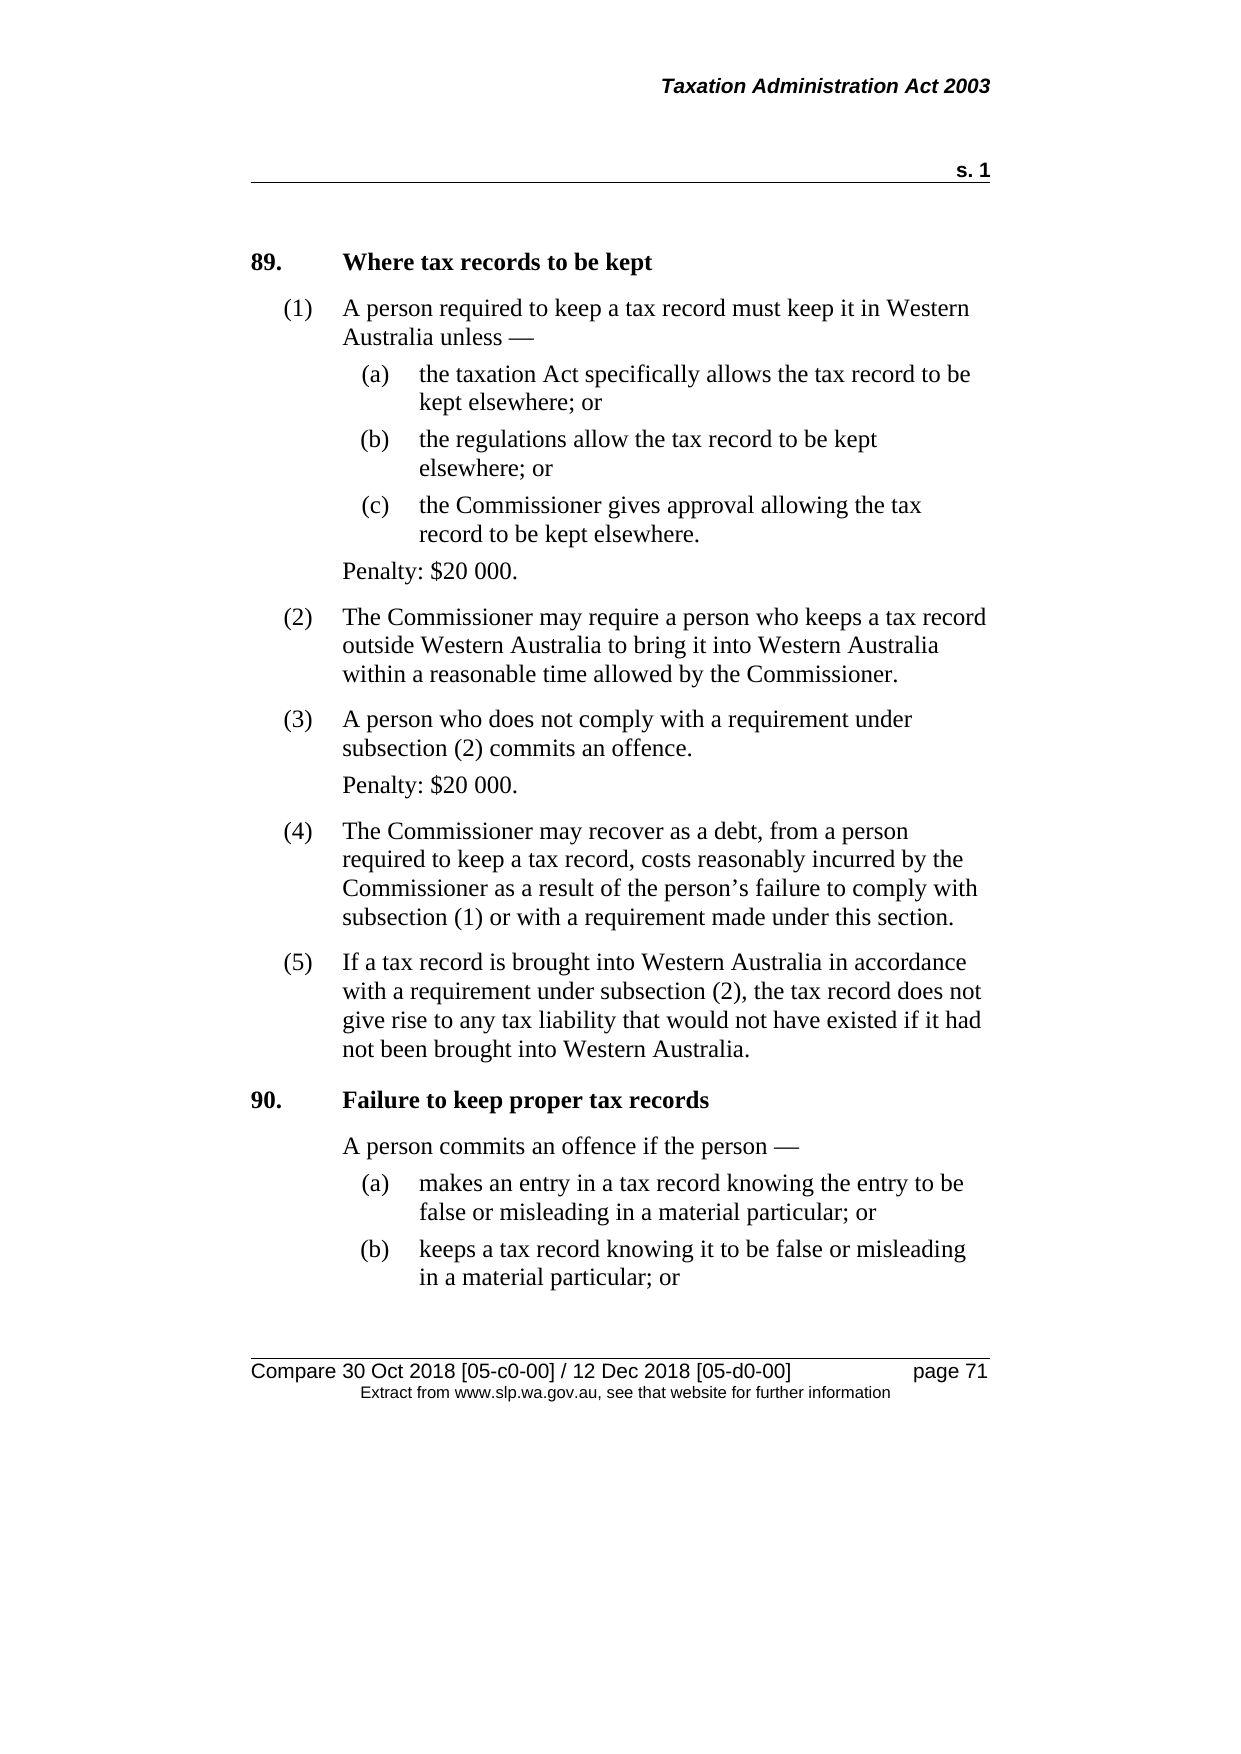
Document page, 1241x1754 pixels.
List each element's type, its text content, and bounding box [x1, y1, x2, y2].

text (5) If a tax record is brought into in accordance with a requirement under subsection (2), the tax record does not give rise to any tax liability that would not have existed if it had not been brought into . [251, 947, 990, 1062]
text (a) the taxation Act specifically allows the tax record to be kept elsewhere; or [251, 359, 990, 416]
text Penalty: $20 000. [251, 770, 990, 799]
text (2) The Commissioner may require a person who keeps a tax record outside to bring it into within a reasonable time allowed by the Commissioner. [251, 602, 990, 688]
subtitle 90. Failure to keep proper tax records [251, 1085, 990, 1114]
text (1) A person required to keep a tax record must keep it in unless — [251, 293, 990, 350]
text (c) the Commissioner gives approval allowing the tax record to be kept elsewhere. [251, 490, 990, 548]
text (a) makes an entry in a tax record knowing the entry to be false or misleading in a material particular; or [251, 1168, 990, 1225]
text (b) the regulations allow the tax record to be kept elsewhere; or [251, 424, 990, 482]
text (3) A person who does not comply with a requirement under subsection (2) commits an offence. [251, 704, 990, 762]
text (4) The Commissioner may recover as a debt, from a person required to keep a tax record, costs reasonably incurred by the Commissioner as a result of the person’s failure to comply with subsection (1) or with a requirement made under this section. [251, 816, 990, 931]
text (b) keeps a tax record knowing it to be false or misleading in a material particular; or [251, 1234, 990, 1291]
text Penalty: $20 000. [251, 556, 990, 585]
text A person commits an offence if the person — [251, 1131, 990, 1159]
subtitle 89. Where tax records to be kept [251, 247, 990, 276]
